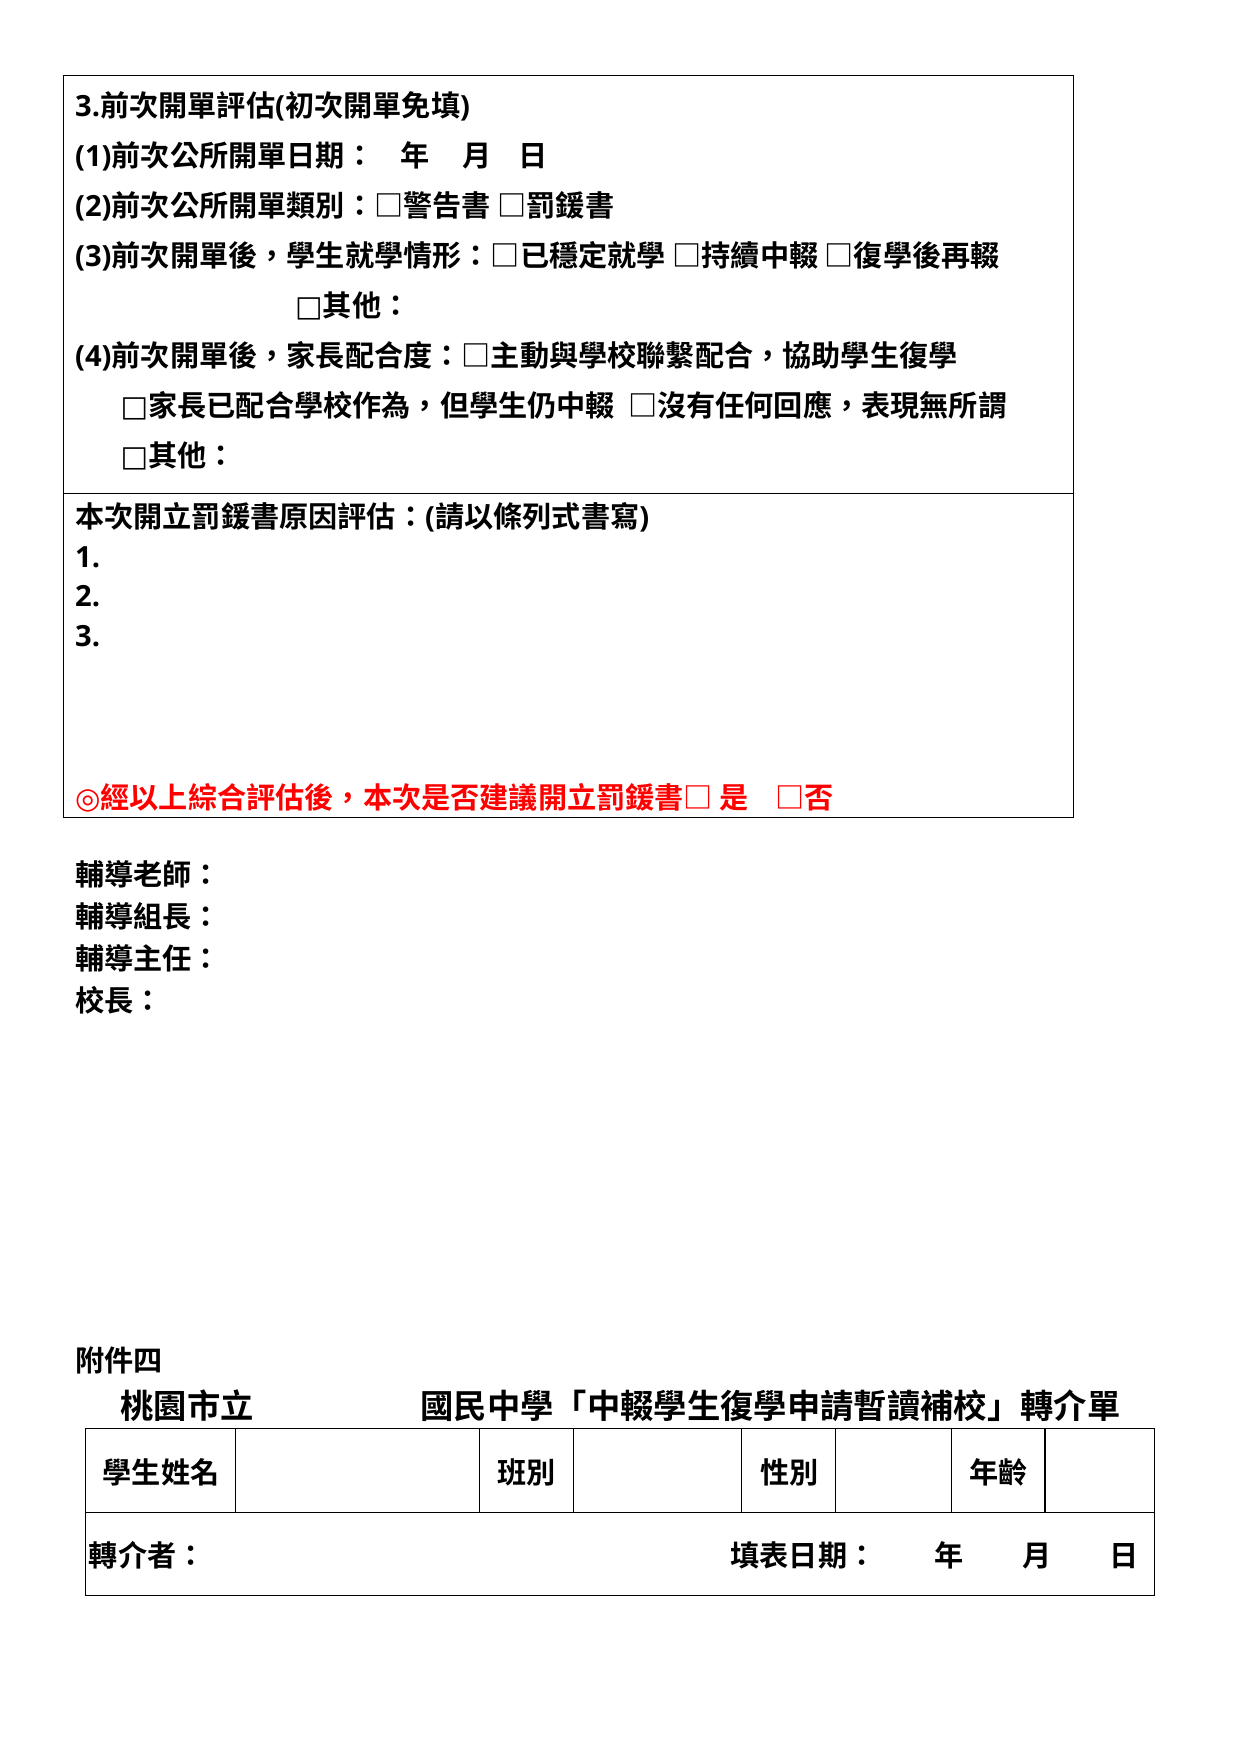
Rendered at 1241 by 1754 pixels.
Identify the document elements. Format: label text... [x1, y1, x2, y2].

text 附件四 [75, 1338, 1165, 1380]
table_header 年齡 [952, 1429, 1044, 1512]
table_header [574, 1429, 741, 1512]
table_header [236, 1429, 479, 1512]
text 輔導主任： [75, 936, 1165, 978]
text 桃園市立 國民中學「中輟學生復學申請暫讀補校」轉介單 [75, 1380, 1165, 1428]
table_header 性別 [742, 1429, 835, 1512]
table_header [1046, 1429, 1154, 1512]
table_header 學生姓名 [86, 1429, 235, 1512]
table_cell 3.前次開單評估(初次開單免填) (1)前次公所開單日期： 年 月 日 (2)前次公所開單類別：□警告書 □罰鍰書 (3)前次開單後，學生就學情形：□已穩定就學 □持續中輟 □復學後再輟 □其他： (4)前次開單後，家長配合度：□主動與學校聯繫配合，協助學生復學 □家長已配合學校作為，但學生仍中輟 □沒有任何回應，表現無所謂 □其他： [64, 76, 1073, 493]
table_header 班別 [480, 1429, 573, 1512]
text 輔導老師： [75, 851, 1165, 893]
table_cell 本次開立罰鍰書原因評估：(請以條列式書寫) 1. 2. 3. ◎經以上綜合評估後，本次是否建議開立罰鍰書□ 是 □否 [64, 494, 1073, 817]
text 校長： [75, 978, 1165, 1020]
text 輔導組長： [75, 893, 1165, 936]
table_header [836, 1429, 951, 1512]
table_cell 轉介者： 填表日期： 年 月 日 [86, 1513, 1154, 1595]
